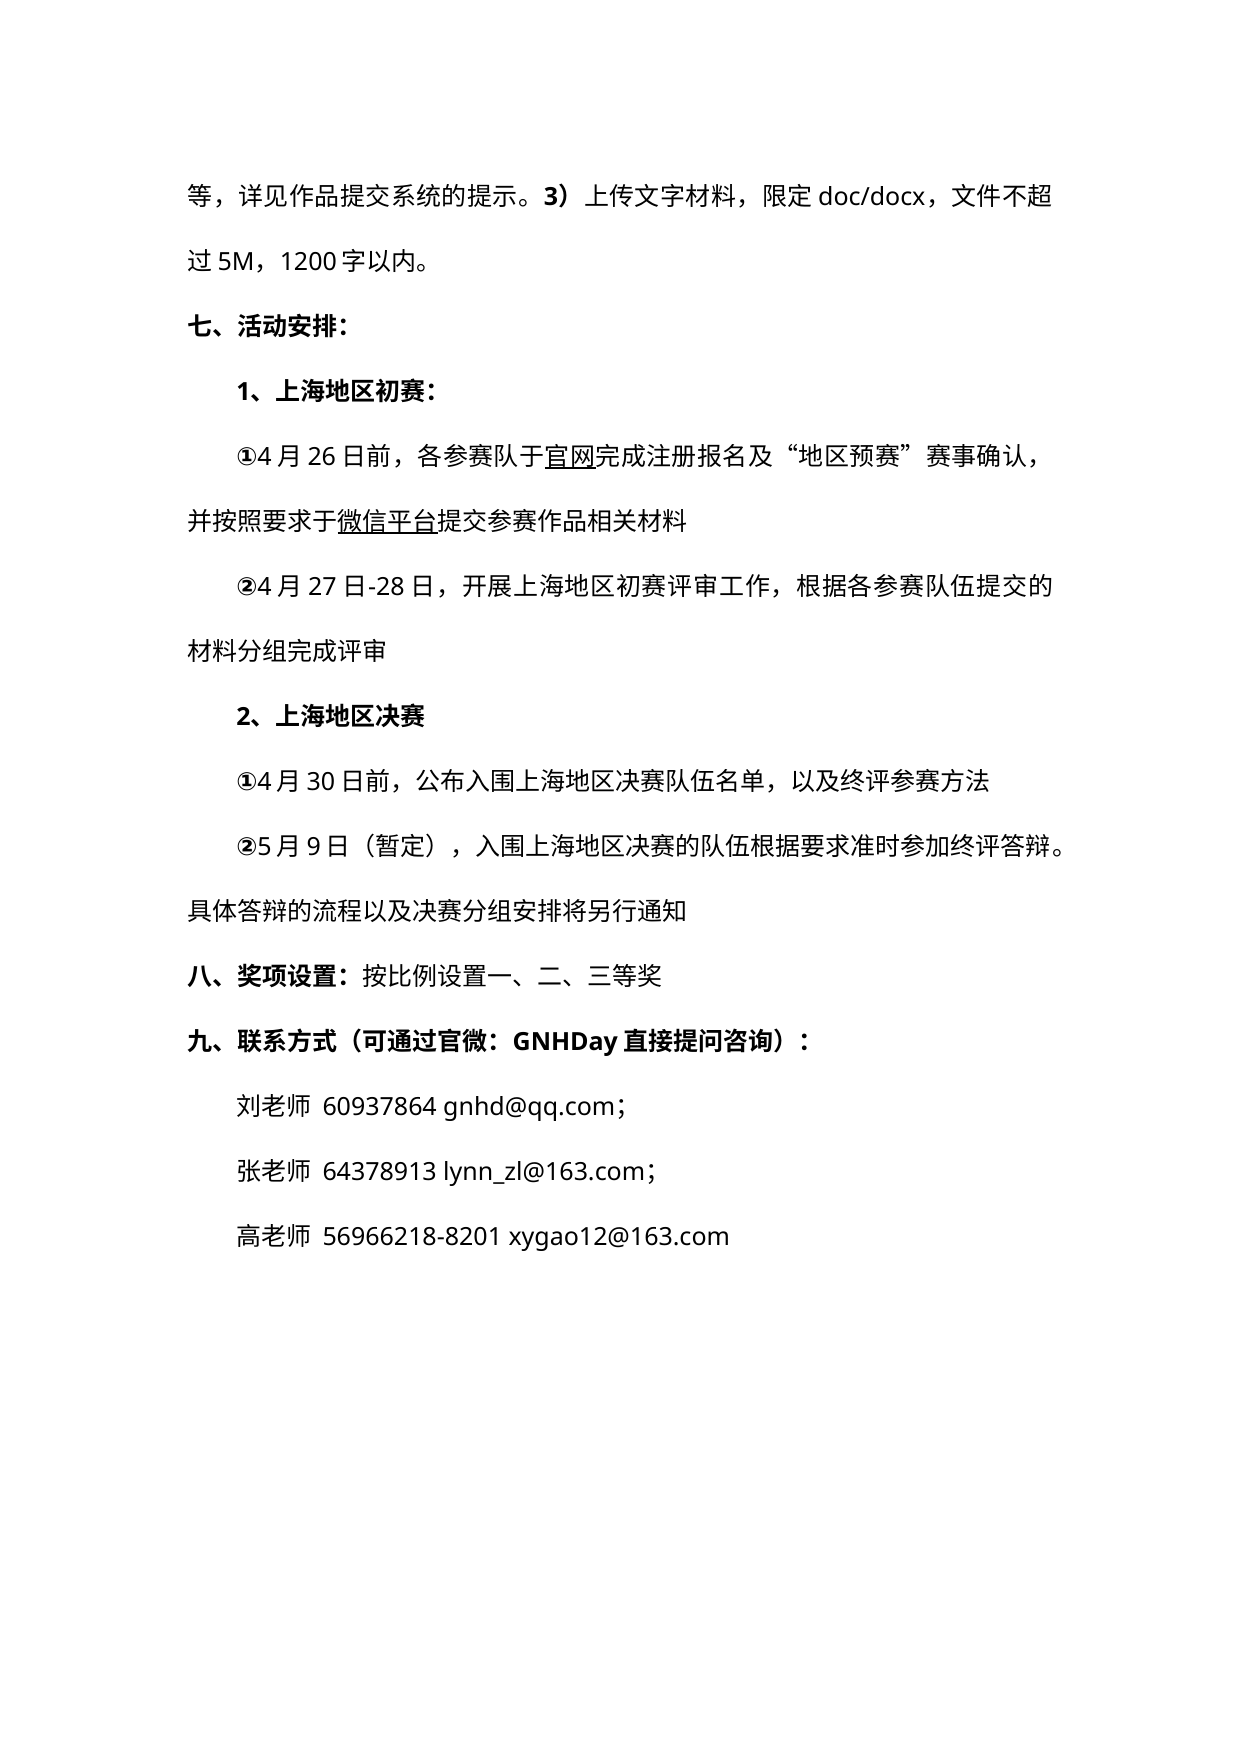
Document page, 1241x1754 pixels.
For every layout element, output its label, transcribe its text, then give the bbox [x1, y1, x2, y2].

text 1、上海地区初赛： [187, 357, 1053, 422]
text 八、奖项设置：按比例设置一、二、三等奖 [187, 942, 1053, 1007]
text 九、联系方式（可通过官微：GNHDay直接提问咨询）： [187, 1007, 1053, 1072]
text 刘老师 60937864 gnhd@qq.com； [187, 1072, 1053, 1137]
text ②5月9日（暂定），入围上海地区决赛的队伍根据要求准时参加终评答辩。具体答辩的流程以及决赛分组安排将另行通知 [187, 812, 1053, 942]
text 张老师 64378913 lynn_zl@163.com； [187, 1137, 1053, 1202]
text 高老师 56966218-8201 xygao12@163.com [187, 1202, 1053, 1267]
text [187, 162, 1053, 292]
text 2、上海地区决赛 [187, 682, 1053, 747]
text ①4月30日前，公布入围上海地区决赛队伍名单，以及终评参赛方法 [187, 747, 1053, 812]
text ①4月26日前，各参赛队于官网完成注册报名及“地区预赛”赛事确认，并按照要求于微信平台提交参赛作品相关材料 [187, 422, 1053, 552]
text 七、活动安排： [187, 292, 1053, 357]
text ②4月27日-28日，开展上海地区初赛评审工作，根据各参赛队伍提交的材料分组完成评审 [187, 552, 1053, 682]
